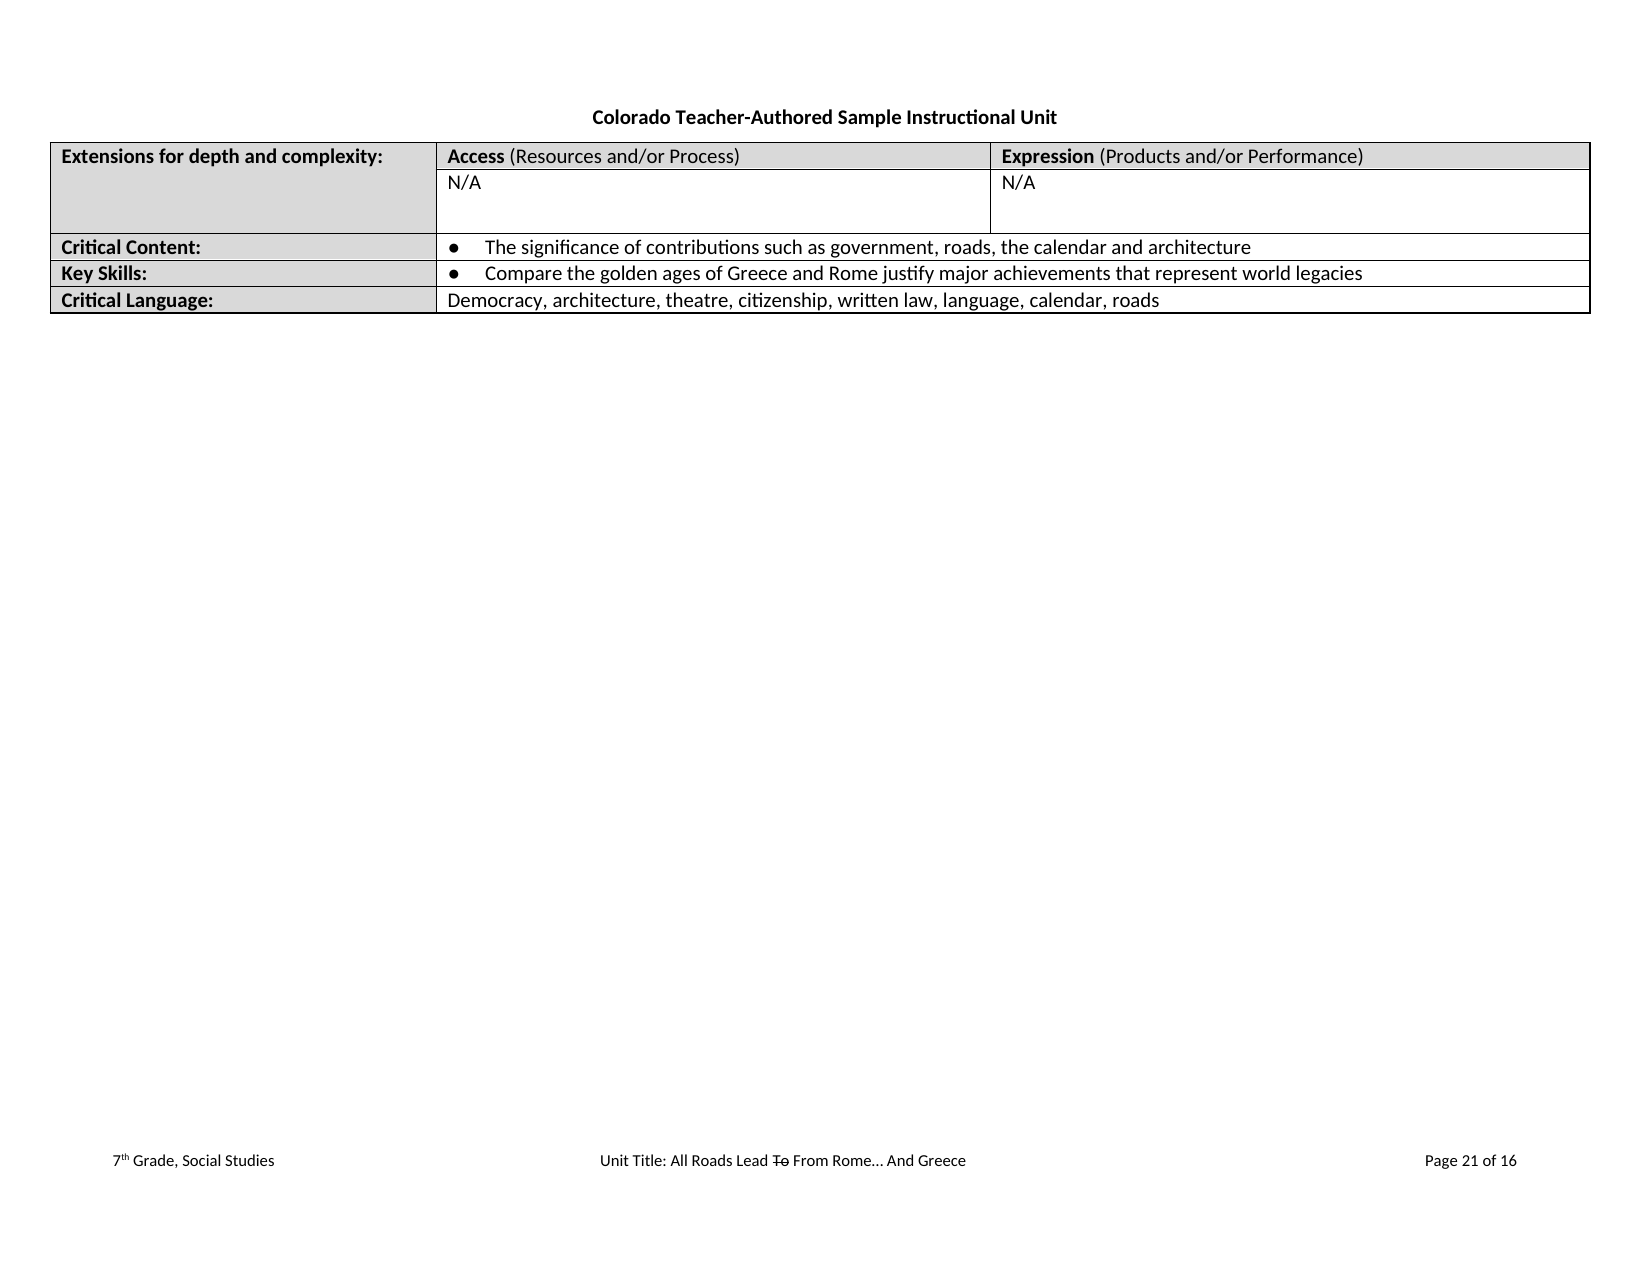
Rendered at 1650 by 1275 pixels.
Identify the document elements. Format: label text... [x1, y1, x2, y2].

table_cell Critical Content: [51, 234, 436, 259]
table_cell N/A [991, 170, 1589, 233]
table_header Access (Resources and/or Process) [437, 143, 990, 168]
table_cell Critical Language: [51, 287, 436, 312]
table_cell N/A [437, 170, 990, 233]
table_header Expression (Products and/or Performance) [991, 143, 1589, 168]
table_cell The significance of contributions such as government, roads, the calendar and architecture [437, 234, 1589, 259]
table_header Extensions for depth and complexity: [51, 143, 436, 233]
table_cell Compare the golden ages of Greece and Rome justify major achievements that represent world legacies [437, 261, 1589, 286]
table_cell Democracy, architecture, theatre, citizenship, written law, language, calendar, roads [437, 287, 1589, 312]
table_cell Key Skills: [51, 261, 436, 286]
